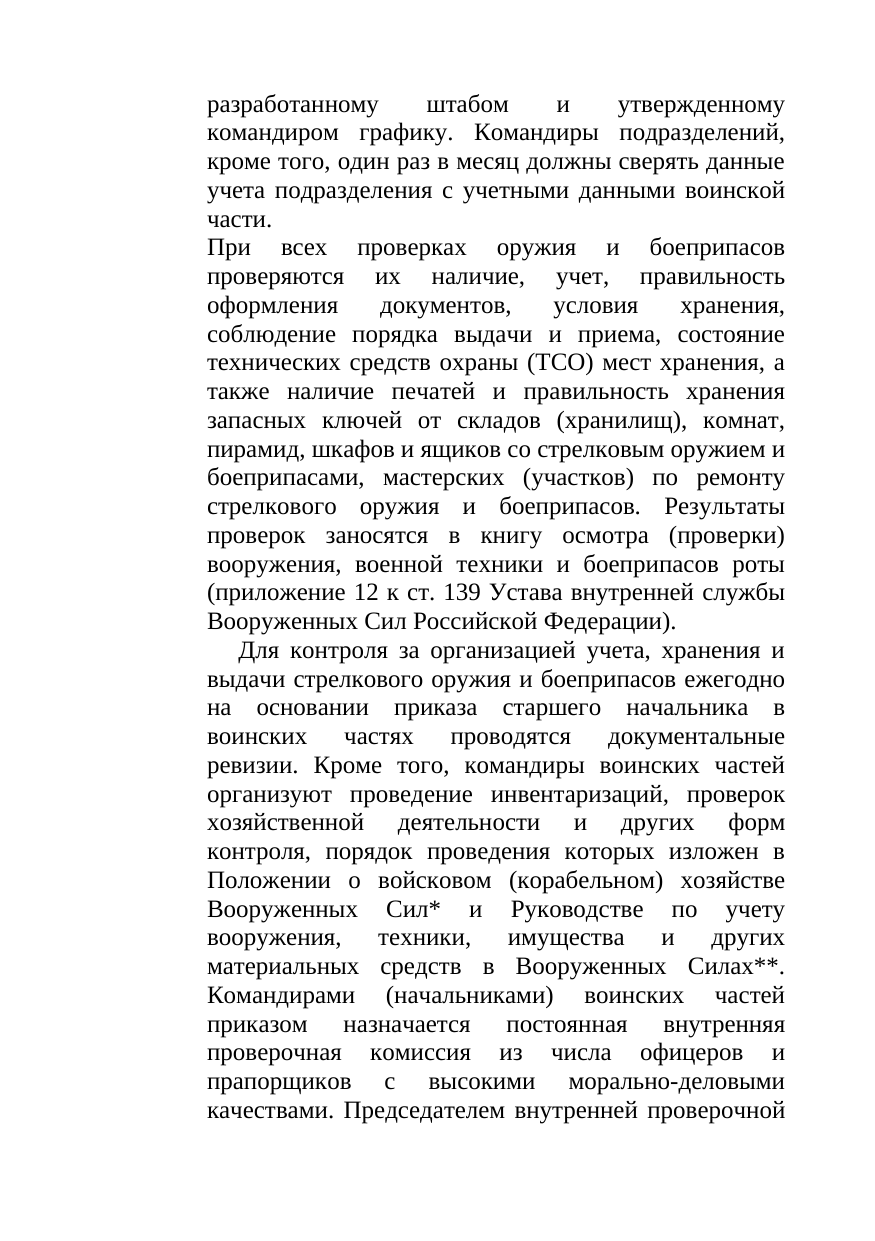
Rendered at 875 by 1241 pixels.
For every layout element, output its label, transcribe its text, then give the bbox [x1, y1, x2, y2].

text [207, 89, 785, 232]
text При всех проверках оружия и боеприпасов проверяются их наличие, учет, правильность оформления документов, условия хранения, соблюдение порядка выдачи и приема, состояние технических средств охраны (ТСО) мест хранения, а также наличие печатей и правильность хранения запасных ключей от складов (хранилищ), комнат, пирамид, шкафов и ящиков со стрелковым оружием и боеприпасами, мастерских (участков) по ремонту стрелкового оружия и боеприпасов. Результаты проверок заносятся в книгу осмотра (проверки) вооружения, военной техники и боеприпасов роты (приложение 12 к ст. 139 Устава внутренней службы Вооруженных Сил Российской Федерации). [207, 232, 785, 635]
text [207, 635, 785, 1124]
